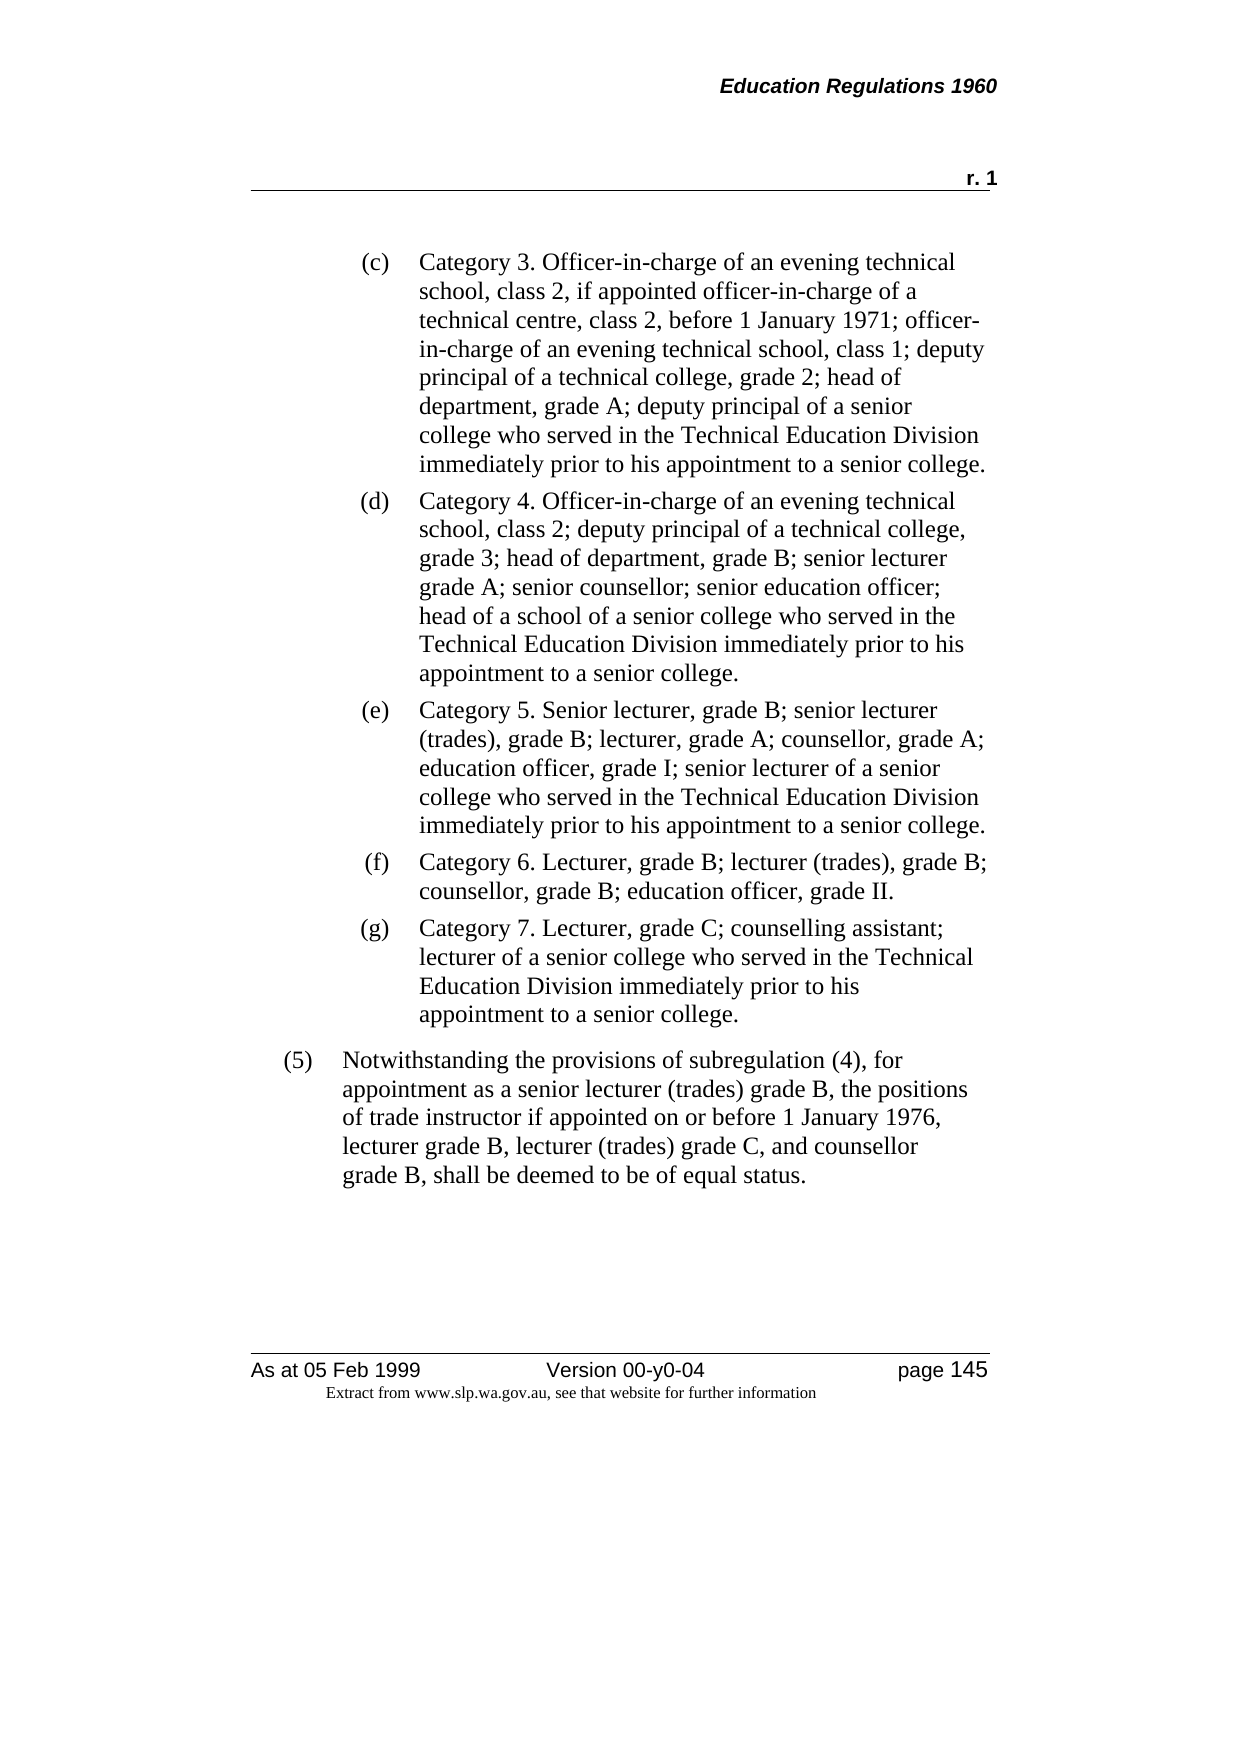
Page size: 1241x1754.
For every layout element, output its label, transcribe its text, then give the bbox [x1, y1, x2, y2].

text (c) Category 3. Officer-in-charge of an evening technical school, class 2, if appointed officer-in-charge of a technical centre, class 2, before 1 January 1971; officerin-charge of an evening technical school, class 1; deputy principal of a technical college, grade 2; head of department, grade A; deputy principal of a senior college who served in the Technical Education Division immediately prior to his appointment to a senior college. [251, 247, 990, 477]
text (e) Category 5. Senior lecturer, grade B; senior lecturer (trades), grade B; lecturer, grade A; counsellor, grade A; education officer, grade I; senior lecturer of a senior college who served in the Technical Education Division immediately prior to his appointment to a senior college. [251, 695, 990, 839]
text (g) Category 7. Lecturer, grade C; counselling assistant; lecturer of a senior college who served in the Technical Education Division immediately prior to his appointment to a senior college. [251, 913, 990, 1028]
text (d) Category 4. Officer-in-charge of an evening technical school, class 2; deputy principal of a technical college, grade 3; head of department, grade B; senior lecturer grade A; senior counsellor; senior education officer; head of a school of a senior college who served in the Technical Education Division immediately prior to his appointment to a senior college. [251, 486, 990, 687]
text (5) Notwithstanding the provisions of subregulation (4), for appointment as a senior lecturer (trades) grade B, the positions of trade instructor if appointed on or before 1 January 1976, lecturer grade B, lecturer (trades) grade C, and counsellor grade B, shall be deemed to be of equal status. [251, 1045, 990, 1189]
text (f) Category 6. Lecturer, grade B; lecturer (trades), grade B; counsellor, grade B; education officer, grade II. [251, 847, 990, 905]
